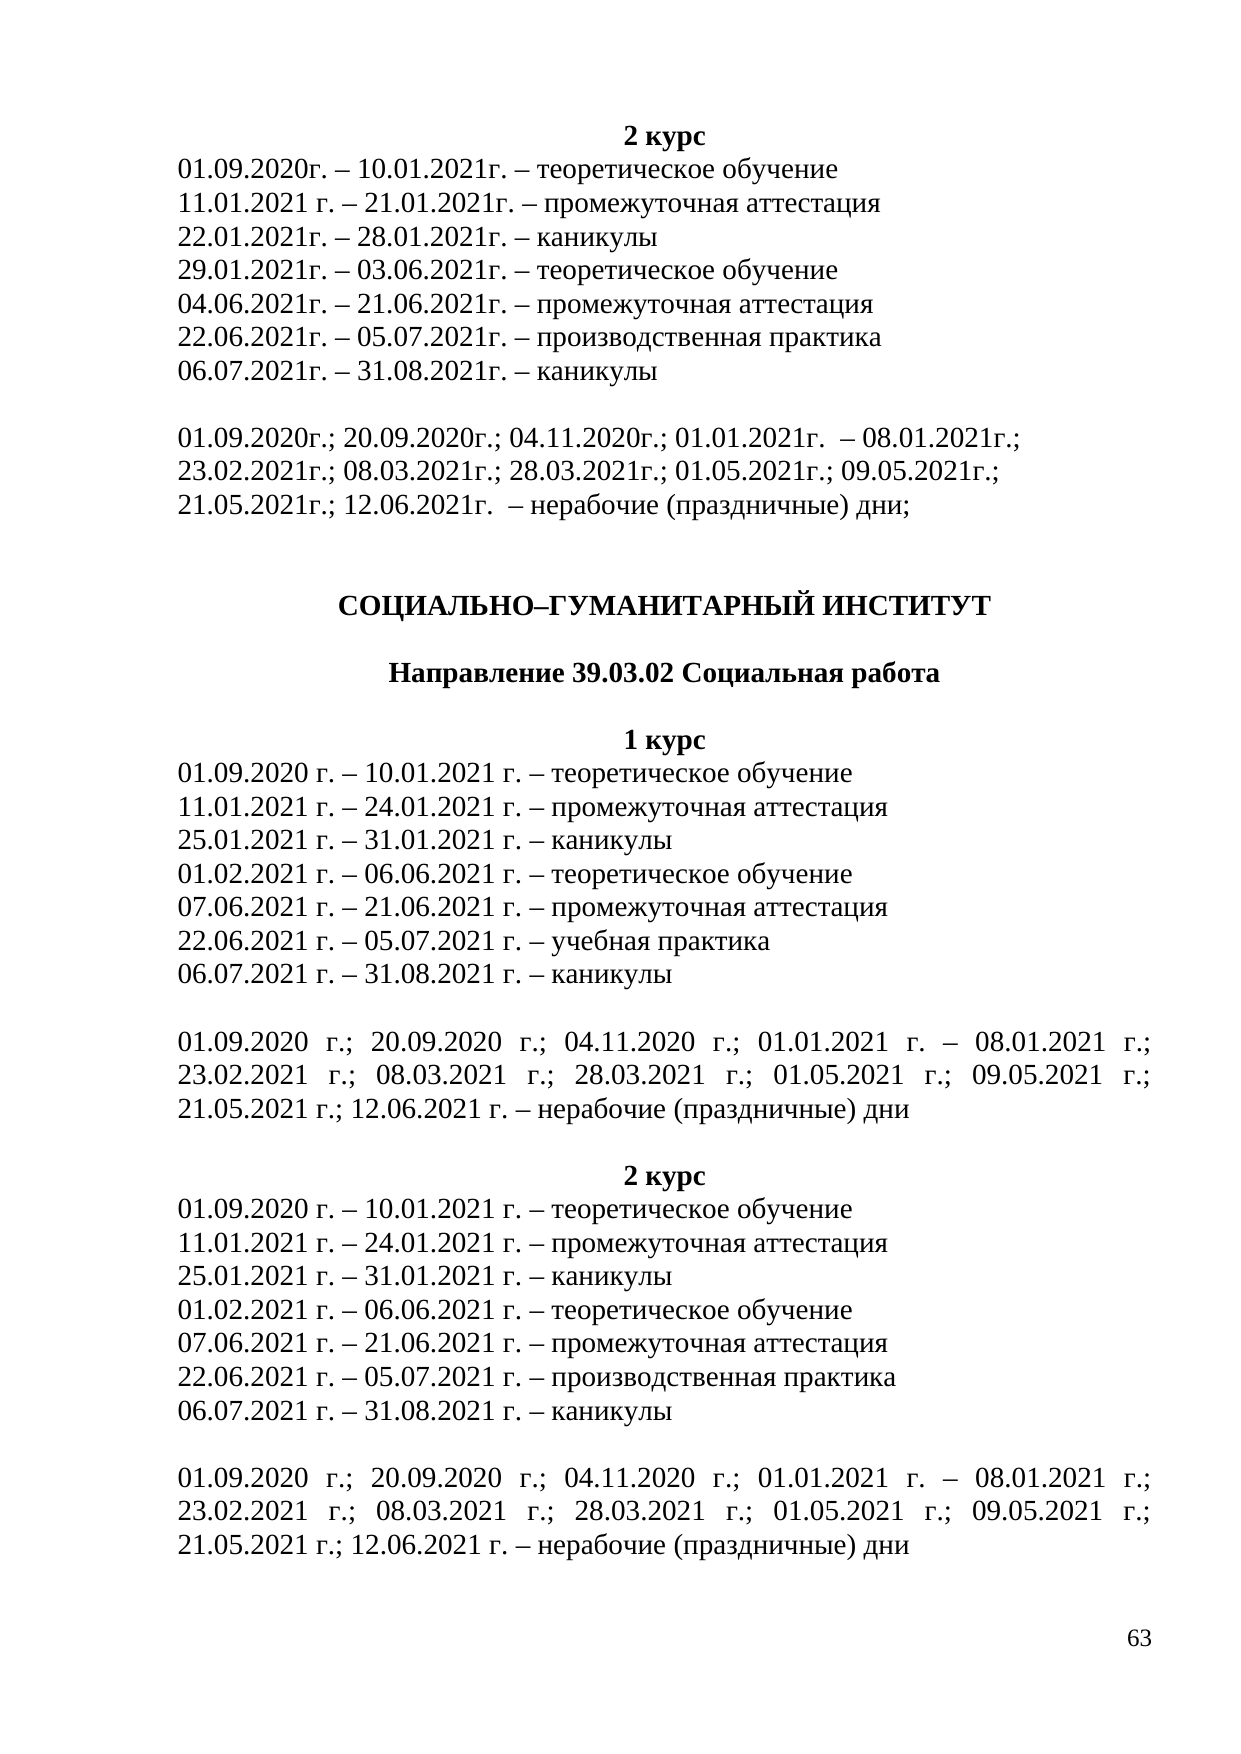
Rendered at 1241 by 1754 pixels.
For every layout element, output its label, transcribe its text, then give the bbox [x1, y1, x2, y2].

text 2 курс [177, 118, 1152, 152]
text 01.09.2020 г. – 10.01.2021 г. – теоретическое обучение [177, 755, 1152, 789]
text 22.01.2021г. – 28.01.2021г. – каникулы [177, 219, 1152, 252]
text 25.01.2021 г. – 31.01.2021 г. – каникулы [177, 1258, 1152, 1292]
text 06.07.2021 г. – 31.08.2021 г. – каникулы [177, 1393, 1152, 1426]
text 2 курс [177, 1158, 1152, 1191]
text 04.06.2021г. – 21.06.2021г. – промежуточная аттестация [177, 286, 1152, 319]
text 06.07.2021 г. – 31.08.2021 г. – каникулы [177, 957, 1152, 990]
text 07.06.2021 г. – 21.06.2021 г. – промежуточная аттестация [177, 889, 1152, 923]
text 11.01.2021 г. – 24.01.2021 г. – промежуточная аттестация [177, 1225, 1152, 1258]
text 01.09.2020 г. – 10.01.2021 г. – теоретическое обучение [177, 1191, 1152, 1225]
text 22.06.2021 г. – 05.07.2021 г. – учебная практика [177, 923, 1152, 957]
text 22.06.2021г. – 05.07.2021г. – производственная практика [177, 319, 1152, 353]
text 22.06.2021 г. – 05.07.2021 г. – производственная практика [177, 1359, 1152, 1393]
text 29.01.2021г. – 03.06.2021г. – теоретическое обучение [177, 252, 1152, 286]
text 01.02.2021 г. – 06.06.2021 г. – теоретическое обучение [177, 856, 1152, 889]
text 07.06.2021 г. – 21.06.2021 г. – промежуточная аттестация [177, 1326, 1152, 1359]
text 06.07.2021г. – 31.08.2021г. – каникулы [177, 353, 1152, 386]
text СОЦИАЛЬНО–ГУМАНИТАРНЫЙ ИНСТИТУТ [177, 588, 1152, 621]
text 25.01.2021 г. – 31.01.2021 г. – каникулы [177, 822, 1152, 856]
text Направление 39.03.02 Социальная работа [177, 655, 1152, 688]
text 01.09.2020г. – 10.01.2021г. – теоретическое обучение [177, 152, 1152, 185]
text 11.01.2021 г. – 21.01.2021г. – промежуточная аттестация [177, 185, 1152, 219]
text 11.01.2021 г. – 24.01.2021 г. – промежуточная аттестация [177, 789, 1152, 822]
text 1 курс [177, 722, 1152, 755]
text 01.02.2021 г. – 06.06.2021 г. – теоретическое обучение [177, 1292, 1152, 1326]
